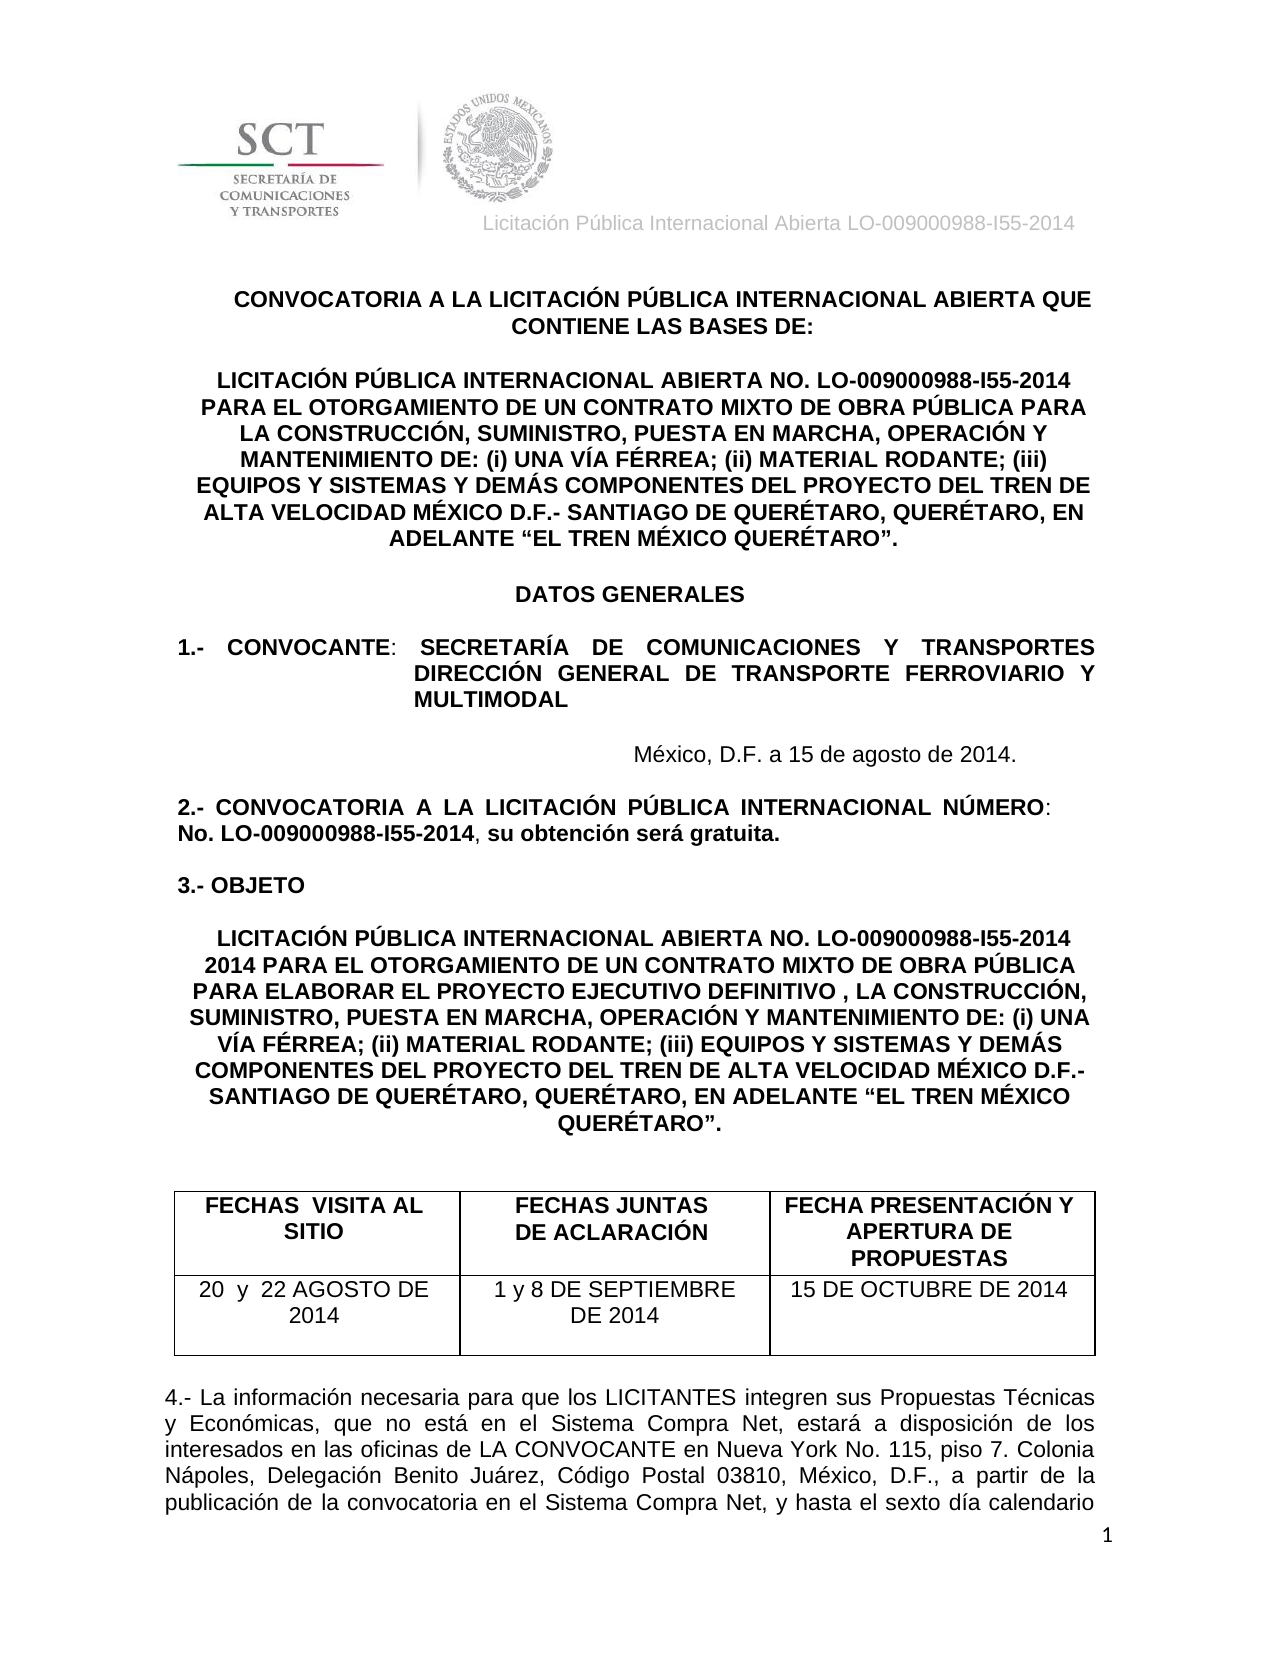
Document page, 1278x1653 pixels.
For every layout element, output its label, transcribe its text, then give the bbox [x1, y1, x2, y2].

picture [177, 75, 555, 222]
text 3.- OBJETO [177, 872, 1095, 899]
table_header FECHAS VISITA AL SITIO [175, 1192, 459, 1274]
text LICITACIÓN PÚBLICA INTERNACIONAL ABIERTA NO. LO-009000988-I55-2014 [192, 925, 1095, 952]
table_cell 20 y 22 AGOSTO DE 2014 [175, 1276, 459, 1355]
text 2014 PARA EL OTORGAMIENTO DE UN CONTRATO MIXTO DE OBRA PÚBLICA PARA ELABORAR EL PROYECTO EJECUTIVO DEFINITIVO , LA CONSTRUCCIÓN, SUMINISTRO, PUESTA EN MARCHA, OPERACIÓN Y MANTENIMIENTO DE: (i) UNA VÍA FÉRREA; (ii) MATERIAL RODANTE; (iii) EQUIPOS Y SISTEMAS Y DEMÁS COMPONENTES DEL PROYECTO DEL TREN DE ALTA VELOCIDAD MÉXICO D.F.- SANTIAGO DE QUERÉTARO, QUERÉTARO, EN ADELANTE “EL TREN MÉXICO QUERÉTARO”. [184, 952, 1095, 1136]
text DATOS GENERALES [164, 581, 1095, 607]
text 1.- CONVOCANTE: SECRETARÍA DE COMUNICACIONES Y TRANSPORTES DIRECCIÓN GENERAL DE TRANSPORTE FERROVIARIO Y MULTIMODAL [177, 634, 1095, 713]
table_header FECHAS JUNTAS DE ACLARACIÓN [461, 1192, 769, 1274]
table_cell 15 DE OCTUBRE DE 2014 [771, 1276, 1094, 1355]
table_header FECHA PRESENTACIÓN Y APERTURA DE PROPUESTAS [771, 1192, 1094, 1274]
text México, D.F. a 15 de agosto de 2014. [633, 741, 1095, 767]
table_cell 1 y 8 DE SEPTIEMBRE DE 2014 [461, 1276, 769, 1355]
text LICITACIÓN PÚBLICA INTERNACIONAL ABIERTA NO. LO-009000988-I55-2014 PARA EL OTORGAMIENTO DE UN CONTRATO MIXTO DE OBRA PÚBLICA PARA LA CONSTRUCCIÓN, SUMINISTRO, PUESTA EN MARCHA, OPERACIÓN Y MANTENIMIENTO DE: (i) UNA VÍA FÉRREA; (ii) MATERIAL RODANTE; (iii) EQUIPOS Y SISTEMAS Y DEMÁS COMPONENTES DEL PROYECTO DEL TREN DE ALTA VELOCIDAD MÉXICO D.F.- SANTIAGO DE QUERÉTARO, QUERÉTARO, EN ADELANTE “EL TREN MÉXICO QUERÉTARO”. [192, 367, 1095, 552]
text CONVOCATORIA A LA LICITACIÓN PÚBLICA INTERNACIONAL ABIERTA QUE CONTIENE LAS BASES DE: [230, 286, 1095, 339]
text 2.- CONVOCATORIA A LA LICITACIÓN PÚBLICA INTERNACIONAL NÚMERO: No. LO-009000988-I55-2014, su obtención será gratuita. [177, 793, 1095, 846]
